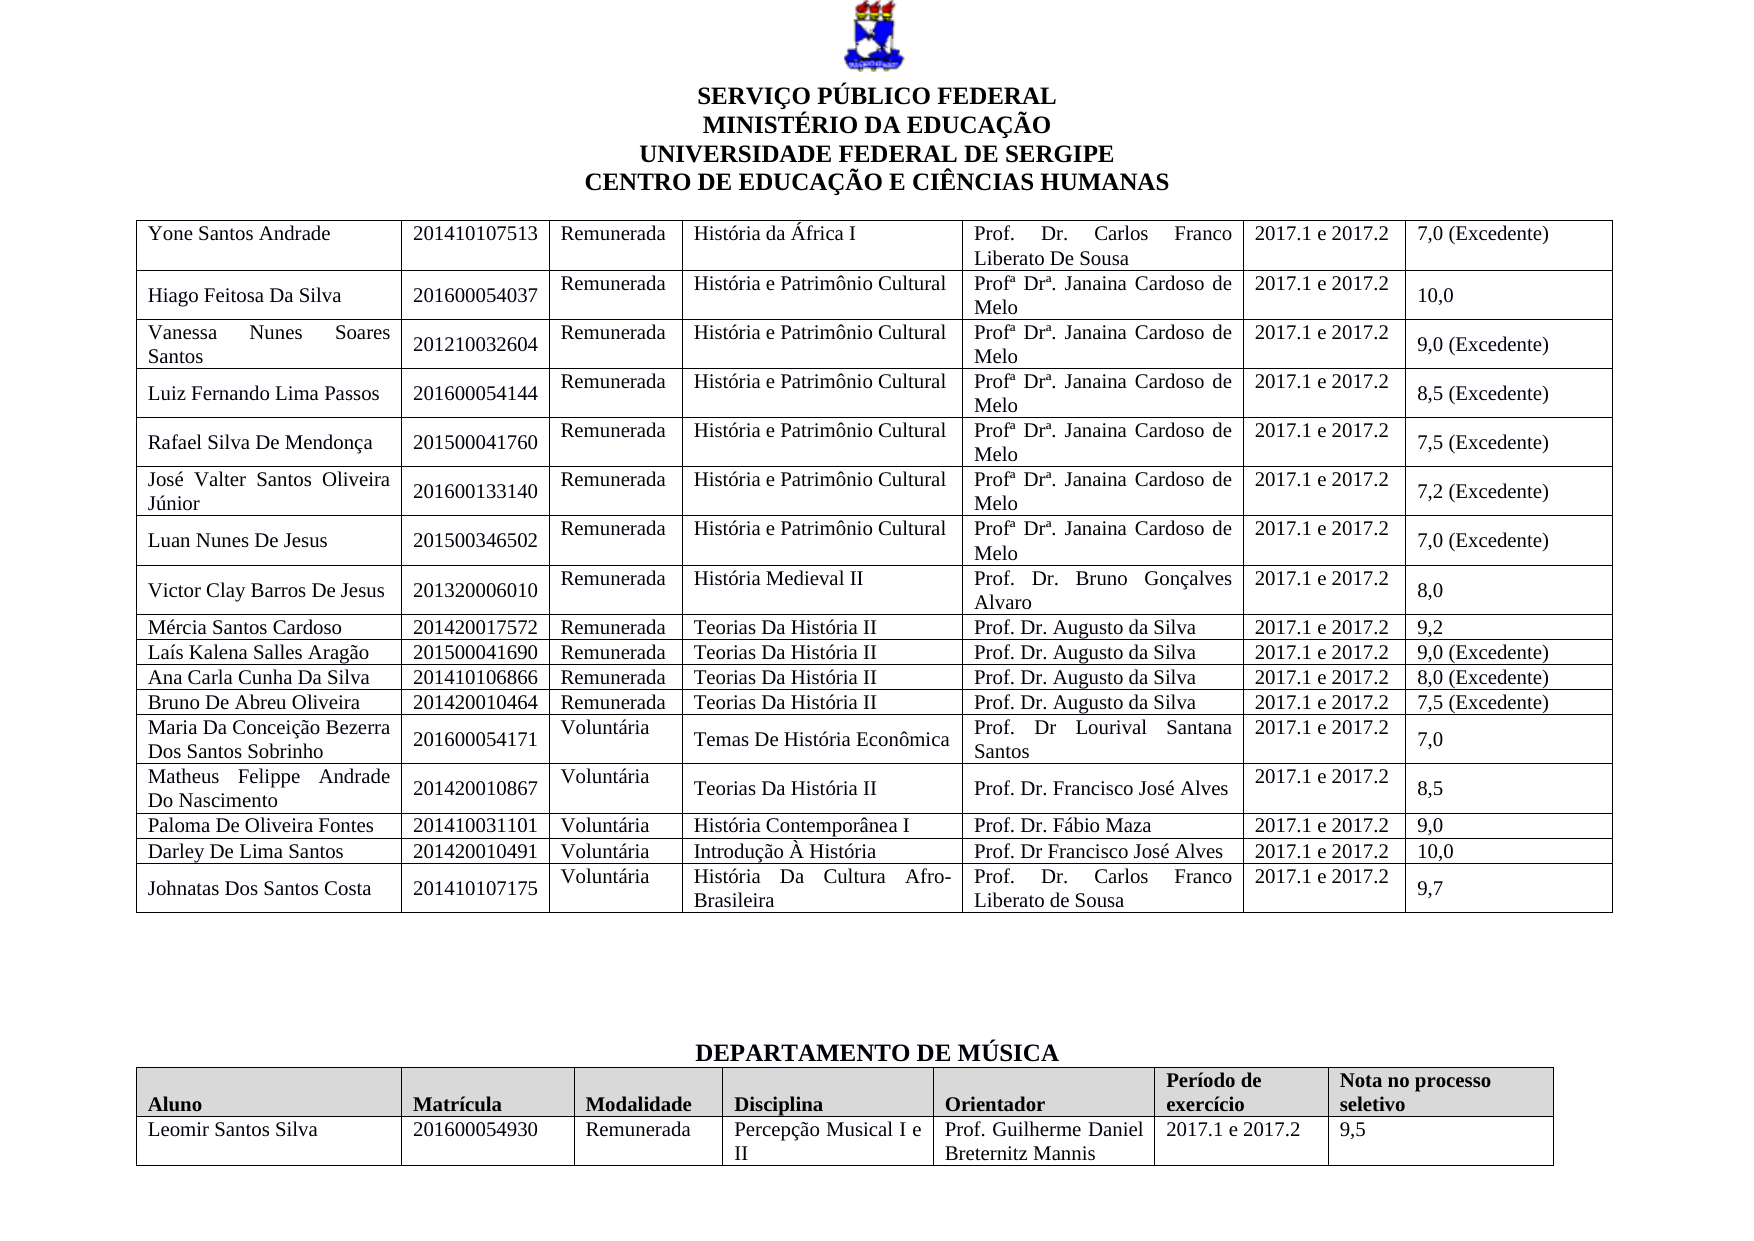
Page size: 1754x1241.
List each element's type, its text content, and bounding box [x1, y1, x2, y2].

table_cell 2017.1 e 2017.2 [1244, 271, 1405, 319]
table_cell Voluntária [550, 715, 682, 763]
table_cell Profª Drª. Janaina Cardoso de Melo [963, 369, 1243, 417]
table_cell 9,0 (Excedente) [1406, 640, 1612, 664]
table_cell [723, 1117, 933, 1165]
table_cell 201410107513 [402, 221, 549, 269]
table_cell Luan Nunes De Jesus [137, 516, 401, 564]
table_cell 201500346502 [402, 516, 549, 564]
table_cell Teorias Da História II [683, 615, 962, 639]
table_cell Voluntária [550, 839, 682, 863]
table_cell 2017.1 e 2017.2 [1244, 665, 1405, 689]
table_header Nota no processo seletivo [1329, 1068, 1553, 1116]
table_cell 201500041760 [402, 418, 549, 466]
table_cell Remunerada [550, 516, 682, 564]
table_cell Remunerada [550, 320, 682, 368]
table_cell Prof. Dr Lourival Santana Santos [963, 715, 1243, 763]
table_cell Darley De Lima Santos [137, 839, 401, 863]
table_cell 2017.1 e 2017.2 [1244, 418, 1405, 466]
table_cell 7,0 (Excedente) [1406, 516, 1612, 564]
table_cell 8,5 (Excedente) [1406, 369, 1612, 417]
table_cell 2017.1 e 2017.2 [1244, 864, 1405, 912]
table_cell 9,2 [1406, 615, 1612, 639]
table_cell 7,0 (Excedente) [1406, 221, 1612, 269]
table_cell 201210032604 [402, 320, 549, 368]
table_cell Yone Santos Andrade [137, 221, 401, 269]
table_cell Paloma De Oliveira Fontes [137, 814, 401, 837]
table_cell Temas De História Econômica [683, 715, 962, 763]
table_cell Voluntária [550, 814, 682, 837]
table_cell 201420010464 [402, 690, 549, 714]
table_cell Remunerada [550, 467, 682, 515]
table_cell 7,5 (Excedente) [1406, 418, 1612, 466]
table_header Orientador [934, 1068, 1154, 1116]
table_cell 201410106866 [402, 665, 549, 689]
table_cell 201600133140 [402, 467, 549, 515]
table_cell 2017.1 e 2017.2 [1244, 615, 1405, 639]
table_cell 7,0 [1406, 715, 1612, 763]
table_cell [963, 221, 1243, 269]
table_cell Teorias Da História II [683, 690, 962, 714]
table_cell Maria Da Conceição Bezerra Dos Santos Sobrinho [137, 715, 401, 763]
table_header Aluno [137, 1068, 401, 1116]
table_cell 201320006010 [402, 566, 549, 614]
table_cell 2017.1 e 2017.2 [1244, 221, 1405, 269]
table_cell 9,0 [1406, 814, 1612, 837]
table_cell Profª Drª. Janaina Cardoso de Melo [963, 418, 1243, 466]
table_cell Prof. Dr. Fábio Maza [963, 814, 1243, 837]
table_cell História e Patrimônio Cultural [683, 271, 962, 319]
table_cell 10,0 [1406, 271, 1612, 319]
table_cell Johnatas Dos Santos Costa [137, 864, 401, 912]
table_cell Profª Drª. Janaina Cardoso de Melo [963, 320, 1243, 368]
table_cell Remunerada [550, 221, 682, 269]
table_cell 201420010491 [402, 839, 549, 863]
table_cell 2017.1 e 2017.2 [1244, 839, 1405, 863]
table_cell Teorias Da História II [683, 665, 962, 689]
table_cell Profª Drª. Janaina Cardoso de Melo [963, 516, 1243, 564]
table_cell Remunerada [550, 418, 682, 466]
table_cell Remunerada [550, 271, 682, 319]
table_cell 2017.1 e 2017.2 [1155, 1117, 1328, 1165]
table_cell História e Patrimônio Cultural [683, 320, 962, 368]
table_cell Remunerada [550, 640, 682, 664]
table_cell 2017.1 e 2017.2 [1244, 320, 1405, 368]
table_cell 9,5 [1329, 1117, 1553, 1165]
table_cell História Medieval II [683, 566, 962, 614]
table_cell 201420010867 [402, 764, 549, 812]
table_cell Teorias Da História II [683, 764, 962, 812]
table_cell 2017.1 e 2017.2 [1244, 566, 1405, 614]
table_cell 2017.1 e 2017.2 [1244, 690, 1405, 714]
table_cell 201500041690 [402, 640, 549, 664]
table_cell 8,0 [1406, 566, 1612, 614]
table_cell 2017.1 e 2017.2 [1244, 467, 1405, 515]
table_header Disciplina [723, 1068, 933, 1116]
table_cell Remunerada [550, 690, 682, 714]
table_cell Voluntária [550, 764, 682, 812]
table_cell Profª Drª. Janaina Cardoso de Melo [963, 467, 1243, 515]
table_cell Prof. Dr. Francisco José Alves [963, 764, 1243, 812]
table_cell 2017.1 e 2017.2 [1244, 516, 1405, 564]
table_cell Teorias Da História II [683, 640, 962, 664]
table_cell Bruno De Abreu Oliveira [137, 690, 401, 714]
table_cell 8,5 [1406, 764, 1612, 812]
table_cell Rafael Silva De Mendonça [137, 418, 401, 466]
table_cell 7,5 (Excedente) [1406, 690, 1612, 714]
table_cell História e Patrimônio Cultural [683, 418, 962, 466]
table_cell 2017.1 e 2017.2 [1244, 369, 1405, 417]
table_cell Remunerada [550, 615, 682, 639]
table_cell Remunerada [575, 1117, 722, 1165]
table_cell Prof. Dr Francisco José Alves [963, 839, 1243, 863]
table_cell Prof. Dr. Bruno Gonçalves Alvaro [963, 566, 1243, 614]
table_cell José Valter Santos Oliveira Júnior [137, 467, 401, 515]
table_cell Prof. Dr. Augusto da Silva [963, 665, 1243, 689]
table_cell Introdução À História [683, 839, 962, 863]
table_cell Victor Clay Barros De Jesus [137, 566, 401, 614]
table_cell História e Patrimônio Cultural [683, 369, 962, 417]
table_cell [683, 221, 962, 269]
table_cell 9,7 [1406, 864, 1612, 912]
table_cell Prof. Dr. Augusto da Silva [963, 615, 1243, 639]
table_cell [934, 1117, 1154, 1165]
table_cell Remunerada [550, 665, 682, 689]
table_cell 2017.1 e 2017.2 [1244, 715, 1405, 763]
table_cell Remunerada [550, 369, 682, 417]
table_cell 2017.1 e 2017.2 [1244, 814, 1405, 837]
table_cell Prof. Dr. Augusto da Silva [963, 640, 1243, 664]
table_cell História Da Cultura Afro-Brasileira [683, 864, 962, 912]
table_cell Hiago Feitosa Da Silva [137, 271, 401, 319]
table_cell 201600054171 [402, 715, 549, 763]
table_cell 2017.1 e 2017.2 [1244, 640, 1405, 664]
table_cell 201600054037 [402, 271, 549, 319]
text DEPARTAMENTO DE MÚSICA [148, 1038, 1606, 1067]
table_header Período de exercício [1155, 1068, 1328, 1116]
table_cell Voluntária [550, 864, 682, 912]
table_cell 201410107175 [402, 864, 549, 912]
table_cell 9,0 (Excedente) [1406, 320, 1612, 368]
table_cell 10,0 [1406, 839, 1612, 863]
table_header Matrícula [402, 1068, 574, 1116]
table_cell 2017.1 e 2017.2 [1244, 764, 1405, 812]
table_header Modalidade [575, 1068, 722, 1116]
table_cell 201600054144 [402, 369, 549, 417]
table_cell História Contemporânea I [683, 814, 962, 837]
table_cell Matheus Felippe Andrade Do Nascimento [137, 764, 401, 812]
table_cell 201420017572 [402, 615, 549, 639]
table_cell 201600054930 [402, 1117, 574, 1165]
table_cell 201410031101 [402, 814, 549, 837]
table_cell Leomir Santos Silva [137, 1117, 401, 1165]
table_cell 7,2 (Excedente) [1406, 467, 1612, 515]
table_cell Profª Drª. Janaina Cardoso de Melo [963, 271, 1243, 319]
table_cell Laís Kalena Salles Aragão [137, 640, 401, 664]
table_cell Prof. Dr. Augusto da Silva [963, 690, 1243, 714]
table_cell Remunerada [550, 566, 682, 614]
table_cell Prof. Dr. Carlos Franco Liberato de Sousa [963, 864, 1243, 912]
table_cell Mércia Santos Cardoso [137, 615, 401, 639]
table_cell História e Patrimônio Cultural [683, 467, 962, 515]
table_cell 8,0 (Excedente) [1406, 665, 1612, 689]
table_cell Ana Carla Cunha Da Silva [137, 665, 401, 689]
table_cell História e Patrimônio Cultural [683, 516, 962, 564]
table_cell Luiz Fernando Lima Passos [137, 369, 401, 417]
table_cell Vanessa Nunes Soares Santos [137, 320, 401, 368]
